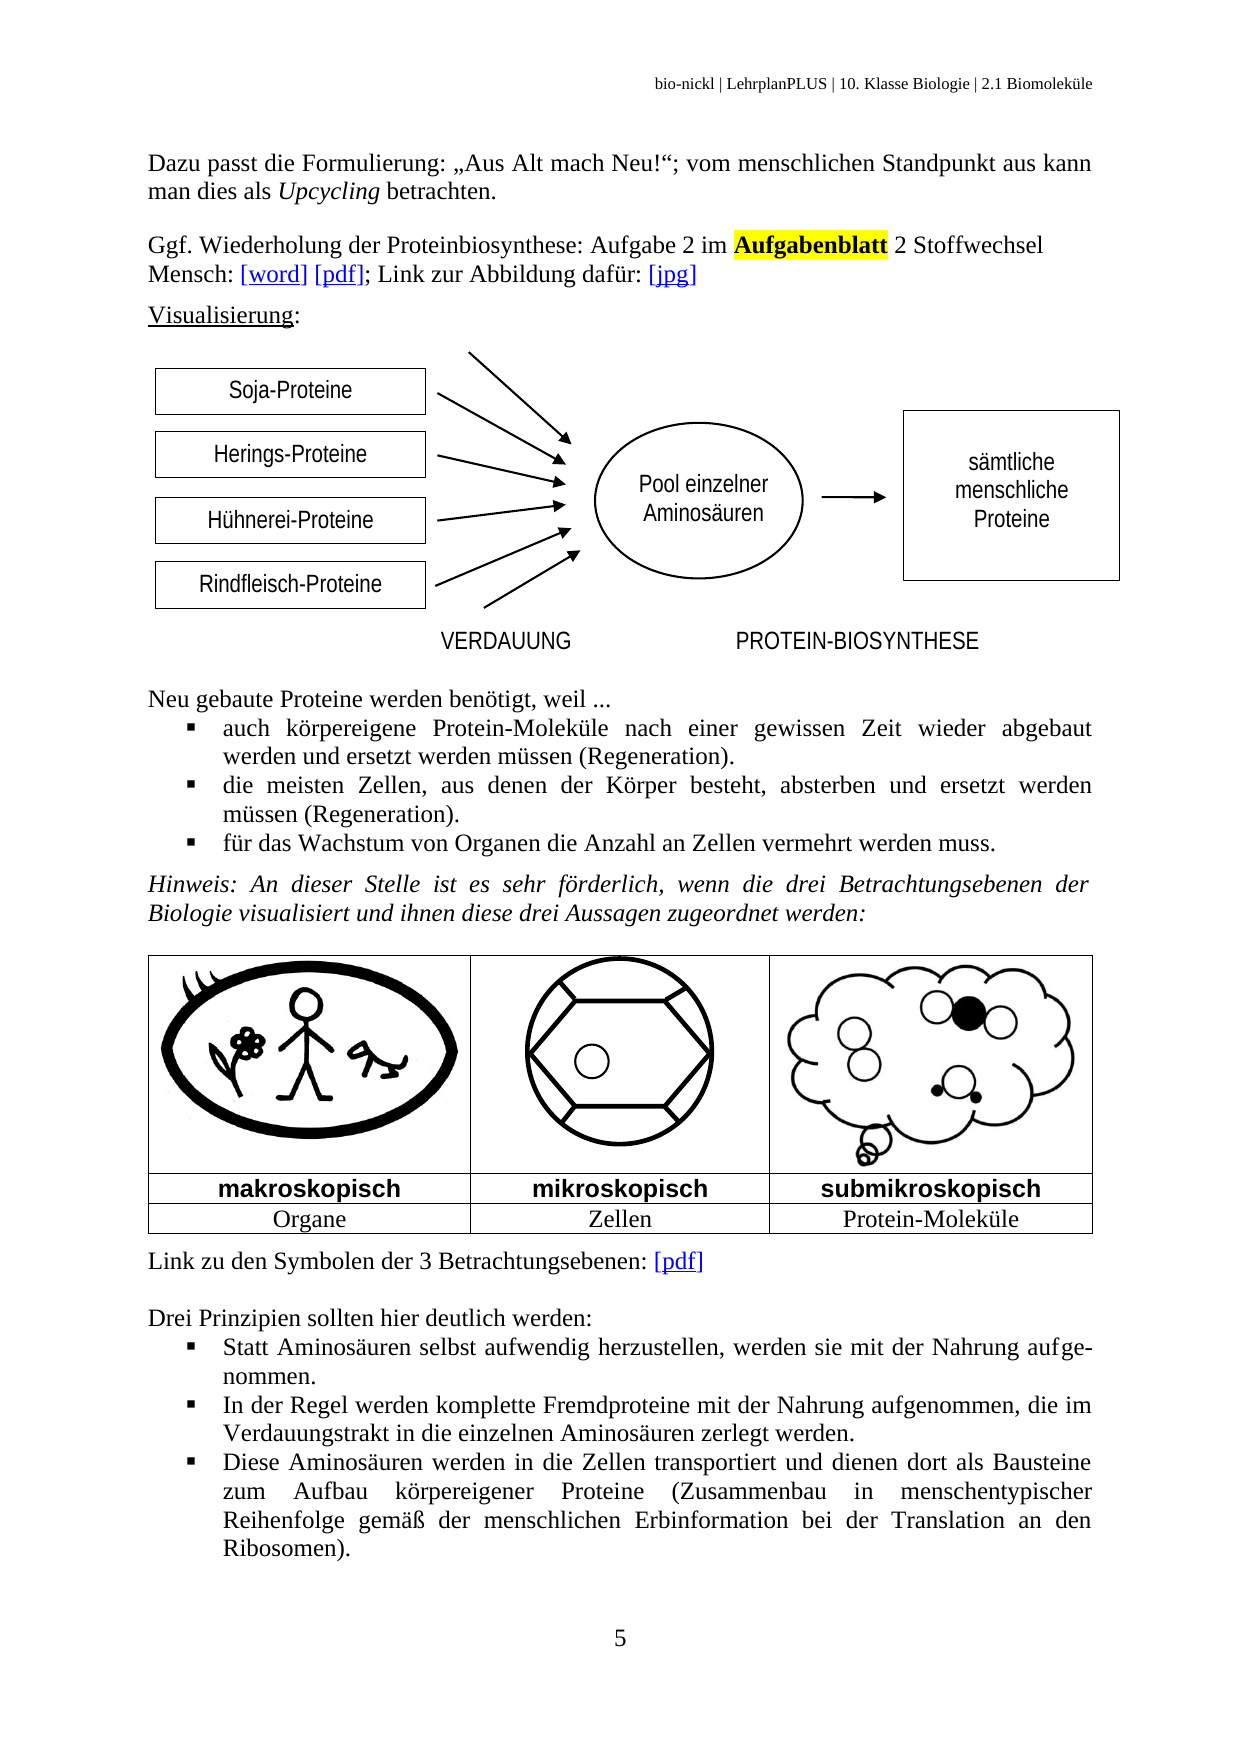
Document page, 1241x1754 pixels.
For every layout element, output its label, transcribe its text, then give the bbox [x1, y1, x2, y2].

text Drei Prinzipien sollten hier deutlich werden: [148, 1303, 1093, 1332]
table_header [149, 956, 470, 1173]
list für das Wachstum von Organen die Anzahl an Zellen vermehrt werden muss. [185, 828, 1093, 856]
text Ggf. Wiederholung der Proteinbiosynthese: Aufgabe 2 im Aufgabenblatt 2 Stoffwechsel Mensch: [word] [pdf]; Link zur Abbildung dafür: [jpg] [148, 230, 1093, 288]
table_cell Zellen [471, 1204, 769, 1232]
table_cell Organe [149, 1204, 470, 1232]
table_cell makroskopisch [149, 1174, 470, 1203]
table_header [1081, 956, 1092, 1173]
text Dazu passt die Formulierung: „Aus Alt mach Neu!“; vom menschlichen Standpunkt aus kann man dies als Upcycling betrachten. [148, 148, 1093, 205]
picture [781, 956, 1081, 1173]
text Link zu den Symbolen der 3 Betrachtungsebenen: [pdf] [148, 1246, 1093, 1275]
list Statt Aminosäuren selbst aufwendig herzustellen, werden sie mit der Nahrung aufgenommen. [185, 1332, 1093, 1390]
picture [159, 956, 459, 1140]
text Visualisierung: [148, 300, 1093, 329]
table_header [471, 956, 769, 1173]
list In der Regel werden komplette Fremdproteine mit der Nahrung aufgenommen, die im Verdauungstrakt in die einzelnen Aminosäuren zerlegt werden. [185, 1390, 1093, 1447]
table_cell submikroskopisch [770, 1174, 1092, 1203]
list auch körpereigene Protein-Moleküle nach einer gewissen Zeit wieder abgebaut werden und ersetzt werden müssen (Regeneration). [185, 713, 1093, 770]
text Neu gebaute Proteine werden benötigt, weil ... [148, 684, 1093, 713]
table_cell mikroskopisch [471, 1174, 769, 1203]
list Diese Aminosäuren werden in die Zellen transportiert und dienen dort als Bausteine zum Aufbau körpereigener Proteine (Zusammenbau in menschentypischer Reihenfolge gemäß der menschlichen Erbinformation bei der Translation an den Ribosomen). [185, 1447, 1093, 1562]
table_header [770, 956, 781, 1173]
table_cell Protein-Moleküle [770, 1204, 1092, 1232]
list Hinweis: An dieser Stelle ist es sehr förderlich, wenn die drei Betrachtungsebenen der Biologie visualisiert und ihnen diese drei Aussagen zugeordnet werden: [148, 869, 1093, 926]
list die meisten Zellen, aus denen der Körper besteht, absterben und ersetzt werden müssen (Regeneration). [185, 770, 1093, 828]
